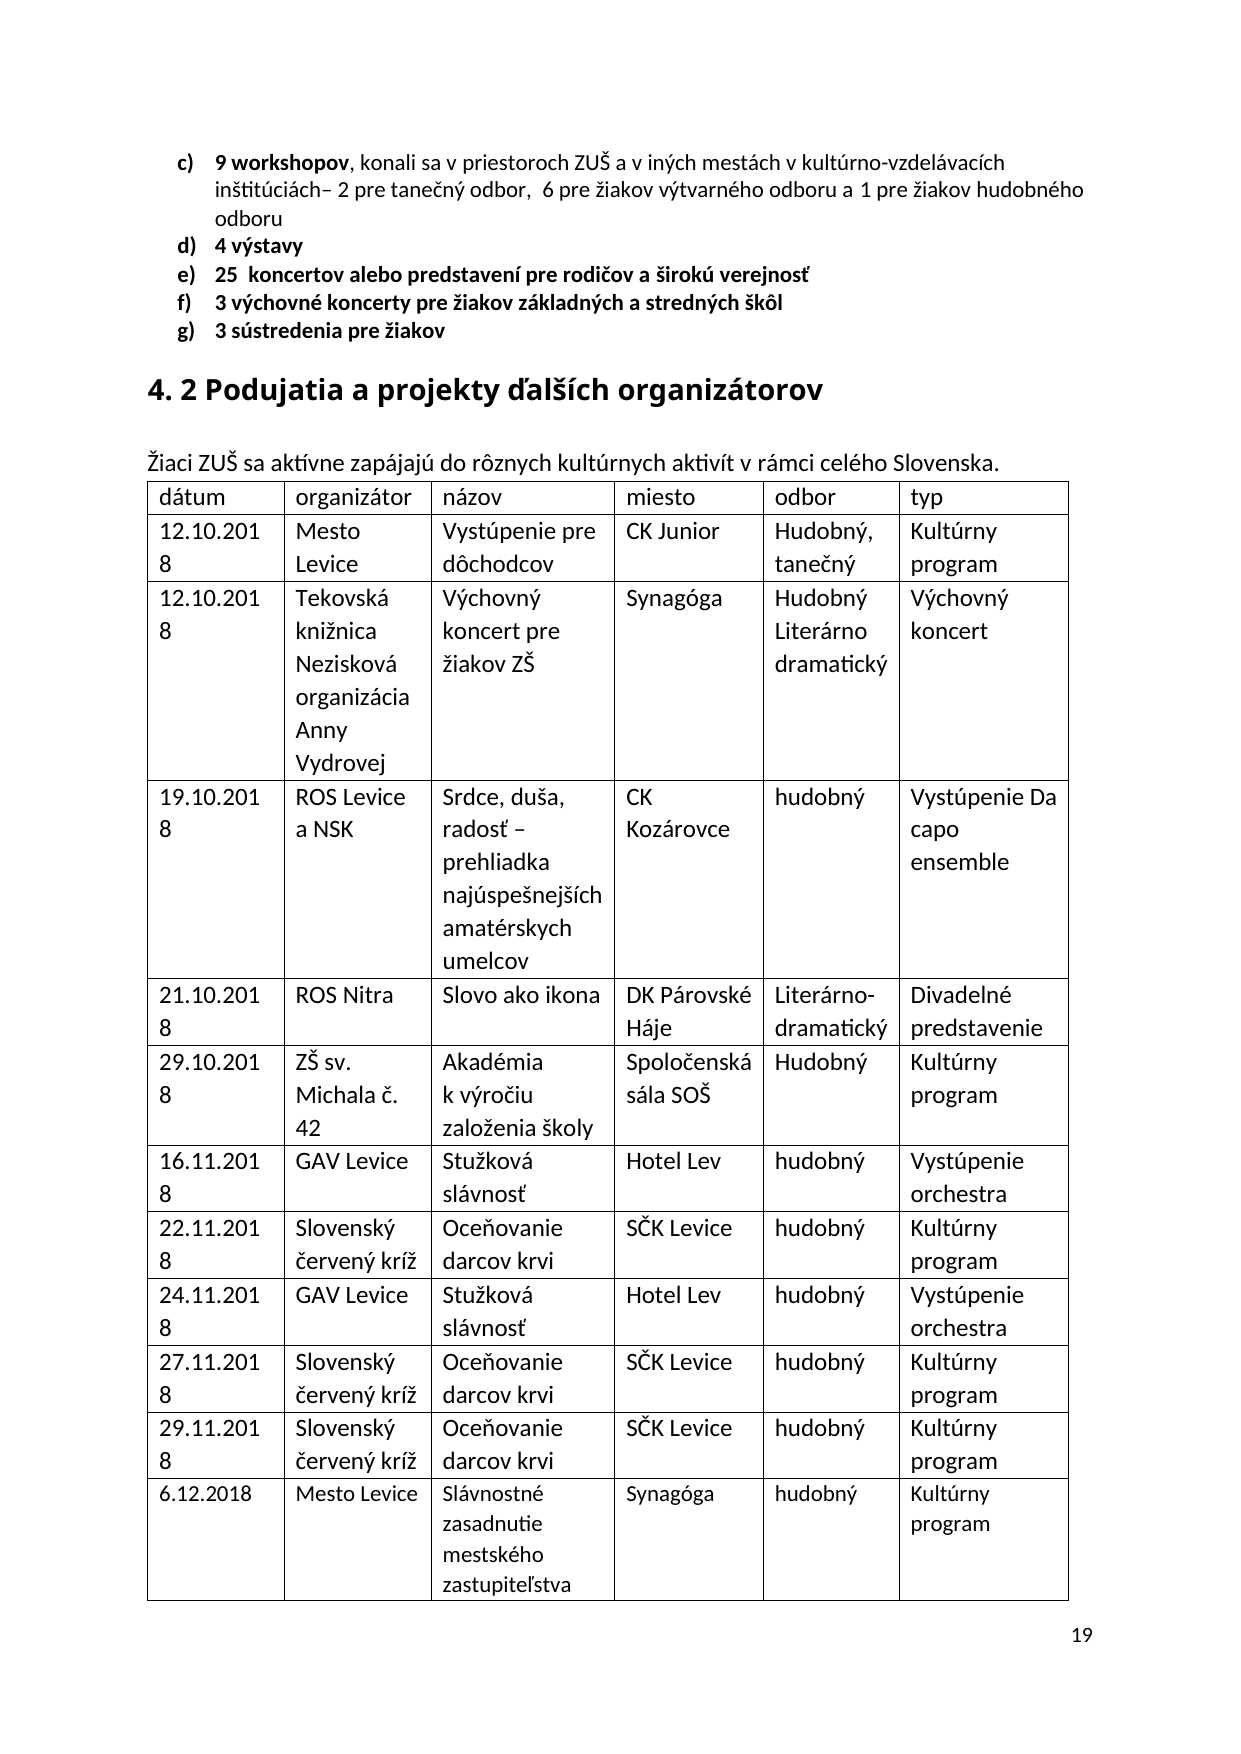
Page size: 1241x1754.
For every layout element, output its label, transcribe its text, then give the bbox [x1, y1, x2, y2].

table_cell Kultúrny program [900, 1413, 1068, 1478]
table_cell 29.11.2018 [148, 1413, 284, 1478]
table_cell Kultúrny program [900, 515, 1068, 581]
table_cell 21.10.2018 [148, 979, 284, 1045]
text Žiaci ZUŠ sa aktívne zapájajú do rôznych kultúrnych aktivít v rámci celého Slovenska. [147, 448, 1093, 478]
table_cell SČK Levice [615, 1346, 763, 1412]
table_cell Mesto Levice [285, 515, 431, 581]
table_cell 12.10.2018 [148, 515, 284, 581]
table_cell 27.11.2018 [148, 1346, 284, 1412]
table_cell Synagóga [615, 582, 763, 779]
table_cell 22.11.2018 [148, 1212, 284, 1278]
table_cell Literárno-dramatický [764, 979, 899, 1045]
table_cell Slávnostné zasadnutie mestského zastupiteľstva [432, 1479, 614, 1600]
table_cell 19.10.2018 [148, 781, 284, 978]
table_cell Výchovný koncert pre žiakov ZŠ [432, 582, 614, 779]
list 3 výchovné koncerty pre žiakov základných a stredných škôl [177, 288, 1093, 316]
table_cell Synagóga [615, 1479, 763, 1600]
table_cell Hotel Lev [615, 1146, 763, 1211]
table_cell 6.12.2018 [148, 1479, 284, 1600]
table_cell Slovenský červený kríž [285, 1413, 431, 1478]
table_header typ [900, 482, 1068, 514]
table_header odbor [764, 482, 899, 514]
table_cell ZŠ sv. Michala č. 42 [285, 1046, 431, 1144]
table_cell Kultúrny program [900, 1046, 1068, 1144]
table_cell 29.10.2018 [148, 1046, 284, 1144]
table_cell 12.10.2018 [148, 582, 284, 779]
table_cell Vystúpenie orchestra [900, 1279, 1068, 1345]
table_cell Tekovská knižnica Nezisková organizácia Anny Vydrovej [285, 582, 431, 779]
list 3 sústredenia pre žiakov [177, 316, 1093, 344]
table_cell Kultúrny program [900, 1346, 1068, 1412]
table_cell Hudobný, tanečný [764, 515, 899, 581]
table_cell hudobný [764, 781, 899, 978]
table_header miesto [615, 482, 763, 514]
table_cell Kultúrny program [900, 1212, 1068, 1278]
table_cell ROS Levice a NSK [285, 781, 431, 978]
table_cell Vystúpenie Da capo ensemble [900, 781, 1068, 978]
table_cell GAV Levice [285, 1146, 431, 1211]
table_cell SČK Levice [615, 1413, 763, 1478]
table_cell hudobný [764, 1413, 899, 1478]
table_cell ROS Nitra [285, 979, 431, 1045]
table_cell Hotel Lev [615, 1279, 763, 1345]
table_cell Slovenský červený kríž [285, 1212, 431, 1278]
table_cell Stužková slávnosť [432, 1279, 614, 1345]
table_cell hudobný [764, 1346, 899, 1412]
table_cell Divadelné predstavenie [900, 979, 1068, 1045]
table_cell Vystúpenie orchestra [900, 1146, 1068, 1211]
table_cell Kultúrny program [900, 1479, 1068, 1600]
table_cell Slovo ako ikona [432, 979, 614, 1045]
table_cell Mesto Levice [285, 1479, 431, 1600]
table_cell hudobný [764, 1212, 899, 1278]
table_cell SČK Levice [615, 1212, 763, 1278]
table_cell Akadémia k výročiu založenia školy [432, 1046, 614, 1144]
table_cell Srdce, duša, radosť – prehliadka najúspešnejších amatérskych umelcov [432, 781, 614, 978]
list 25 koncertov alebo predstavení pre rodičov a širokú verejnosť [177, 260, 1093, 288]
table_cell Oceňovanie darcov krvi [432, 1413, 614, 1478]
list 4 výstavy [177, 232, 1093, 260]
table_cell Slovenský červený kríž [285, 1346, 431, 1412]
table_header dátum [148, 482, 284, 514]
table_cell Spoločenská sála SOŠ [615, 1046, 763, 1144]
table_cell hudobný [764, 1146, 899, 1211]
table_header názov [432, 482, 614, 514]
table_cell Výchovný koncert [900, 582, 1068, 779]
table_cell Vystúpenie pre dôchodcov [432, 515, 614, 581]
table_cell 24.11.2018 [148, 1279, 284, 1345]
table_cell Stužková slávnosť [432, 1146, 614, 1211]
table_cell hudobný [764, 1279, 899, 1345]
table_cell DK Párovské Háje [615, 979, 763, 1045]
table_cell CK Kozárovce [615, 781, 763, 978]
table_header organizátor [285, 482, 431, 514]
table_cell Hudobný Literárno dramatický [764, 582, 899, 779]
table_cell CK Junior [615, 515, 763, 581]
table_cell hudobný [764, 1479, 899, 1600]
table_cell Oceňovanie darcov krvi [432, 1346, 614, 1412]
subtitle 4. 2 Podujatia a projekty ďalších organizátorov [148, 369, 1093, 408]
table_cell 16.11.2018 [148, 1146, 284, 1211]
list 9 workshopov, konali sa v priestoroch ZUŠ a v iných mestách v kultúrno-vzdelávacích inštitúciách– 2 pre tanečný odbor, 6 pre žiakov výtvarného odboru a 1 pre žiakov hudobného odboru [177, 148, 1093, 232]
table_cell GAV Levice [285, 1279, 431, 1345]
table_cell Oceňovanie darcov krvi [432, 1212, 614, 1278]
table_cell Hudobný [764, 1046, 899, 1144]
